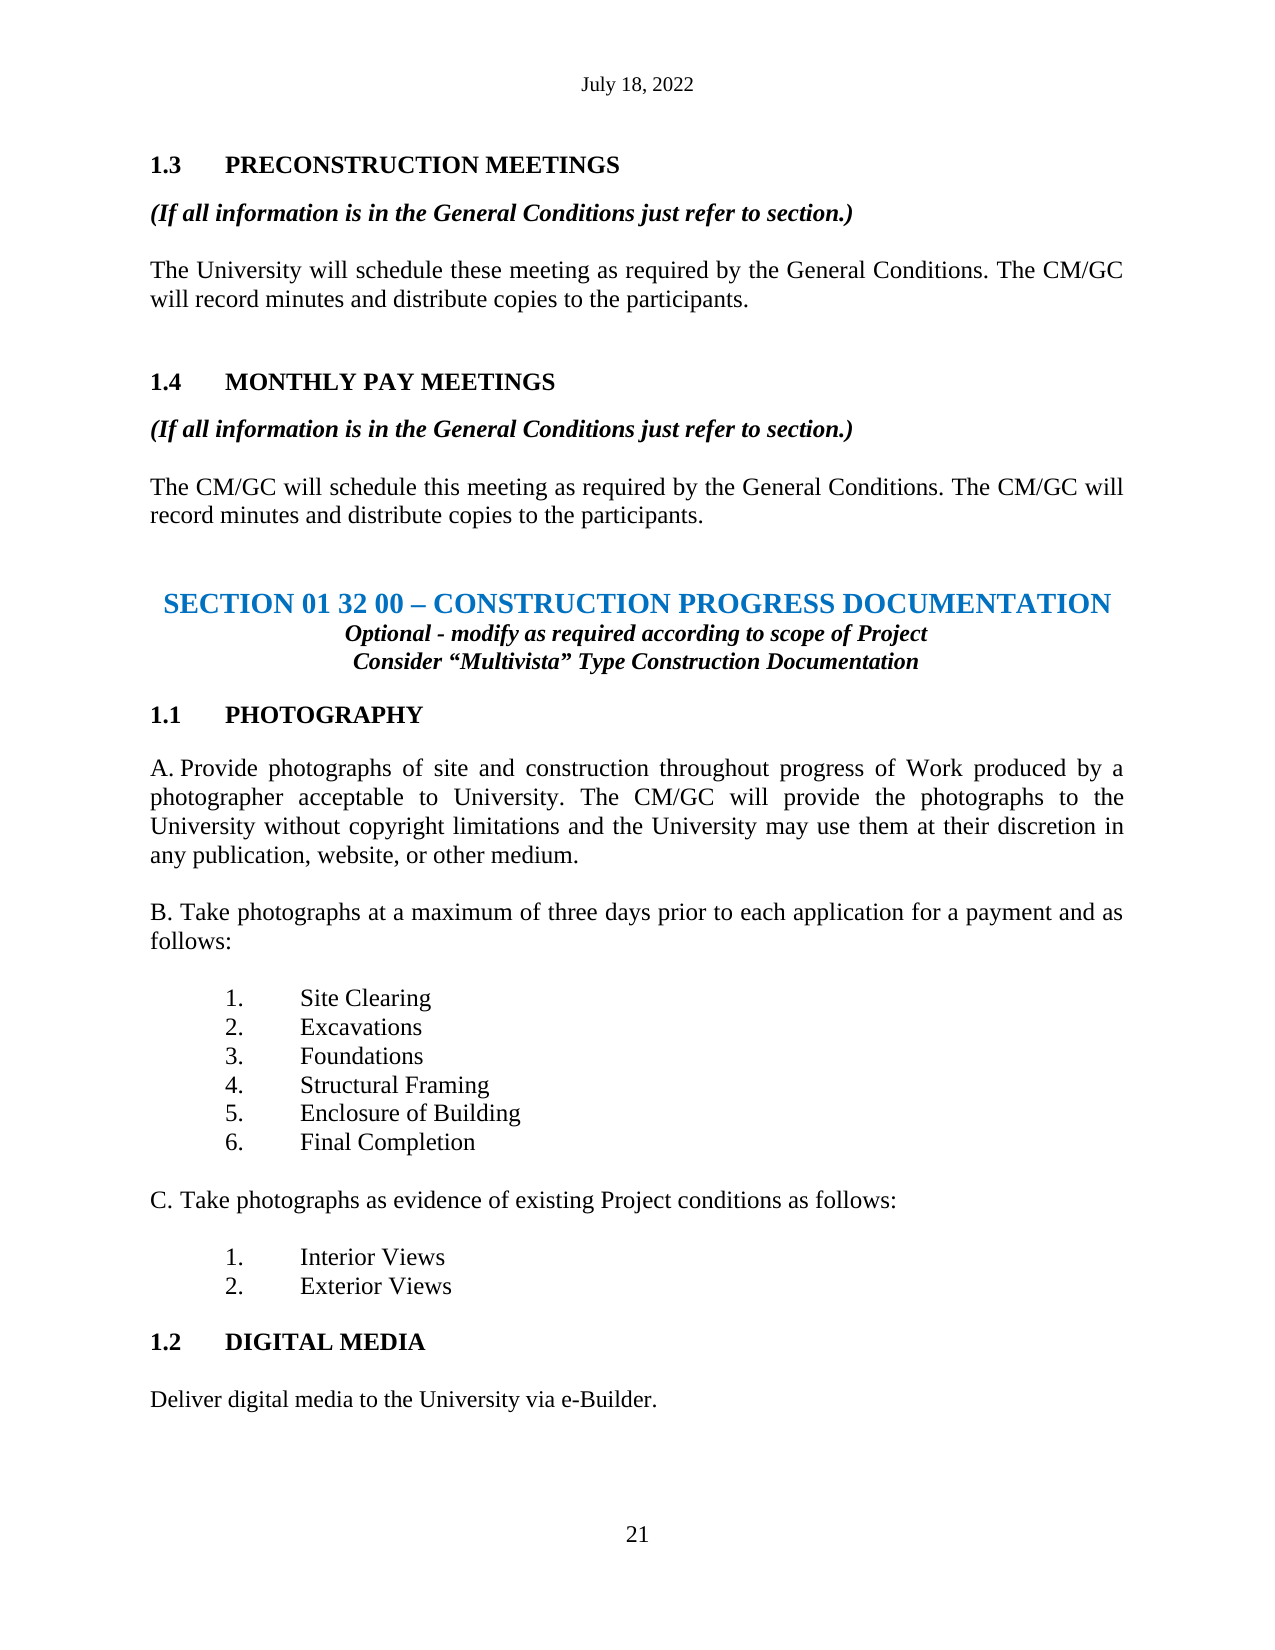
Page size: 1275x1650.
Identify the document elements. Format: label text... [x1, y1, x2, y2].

subtitle 1.2 DIGITAL MEDIA [150, 1327, 1125, 1356]
text 3. Foundations [150, 1041, 1125, 1070]
text B. Take photographs at a maximum of three days prior to each application for a payment and as follows: [150, 897, 1125, 955]
text The University will schedule these meeting as required by the General Conditions. The CM/GC will record minutes and distribute copies to the participants. [150, 255, 1125, 313]
text (If all information is in the General Conditions just refer to section.) [150, 414, 1125, 443]
subtitle 1.4 MONTHLY PAY MEETINGS [150, 367, 1125, 395]
text Consider “Multivista” Type Construction Documentation [150, 647, 1125, 674]
text 4. Structural Framing [150, 1070, 1125, 1098]
text Deliver digital media to the University via e-Builder. [150, 1385, 1125, 1412]
text A. Provide photographs of site and construction throughout progress of Work produced by a photographer acceptable to University. The CM/GC will provide the photographs to the University without copyright limitations and the University may use them at their discretion in any publication, website, or other medium. [150, 753, 1125, 868]
list Exterior Views [225, 1271, 1125, 1300]
text 2. Excavations [150, 1012, 1125, 1041]
text The CM/GC will schedule this meeting as required by the General Conditions. The CM/GC will record minutes and distribute copies to the participants. [150, 472, 1125, 529]
subtitle SECTION 01 32 00 – CONSTRUCTION PROGRESS DOCUMENTATION [150, 586, 1125, 619]
text Optional - modify as required according to scope of Project [150, 619, 1125, 647]
text (If all information is in the General Conditions just refer to section.) [150, 198, 1125, 227]
text 6. Final Completion [150, 1127, 1125, 1156]
subtitle 1.1 PHOTOGRAPHY [150, 700, 1125, 728]
text 1. Interior Views [150, 1242, 1125, 1271]
text C. Take photographs as evidence of existing Project conditions as follows: [150, 1185, 1125, 1213]
subtitle 1.3 PRECONSTRUCTION MEETINGS [150, 150, 1125, 179]
text 1. Site Clearing [150, 983, 1125, 1012]
text 5. Enclosure of Building [150, 1098, 1125, 1127]
